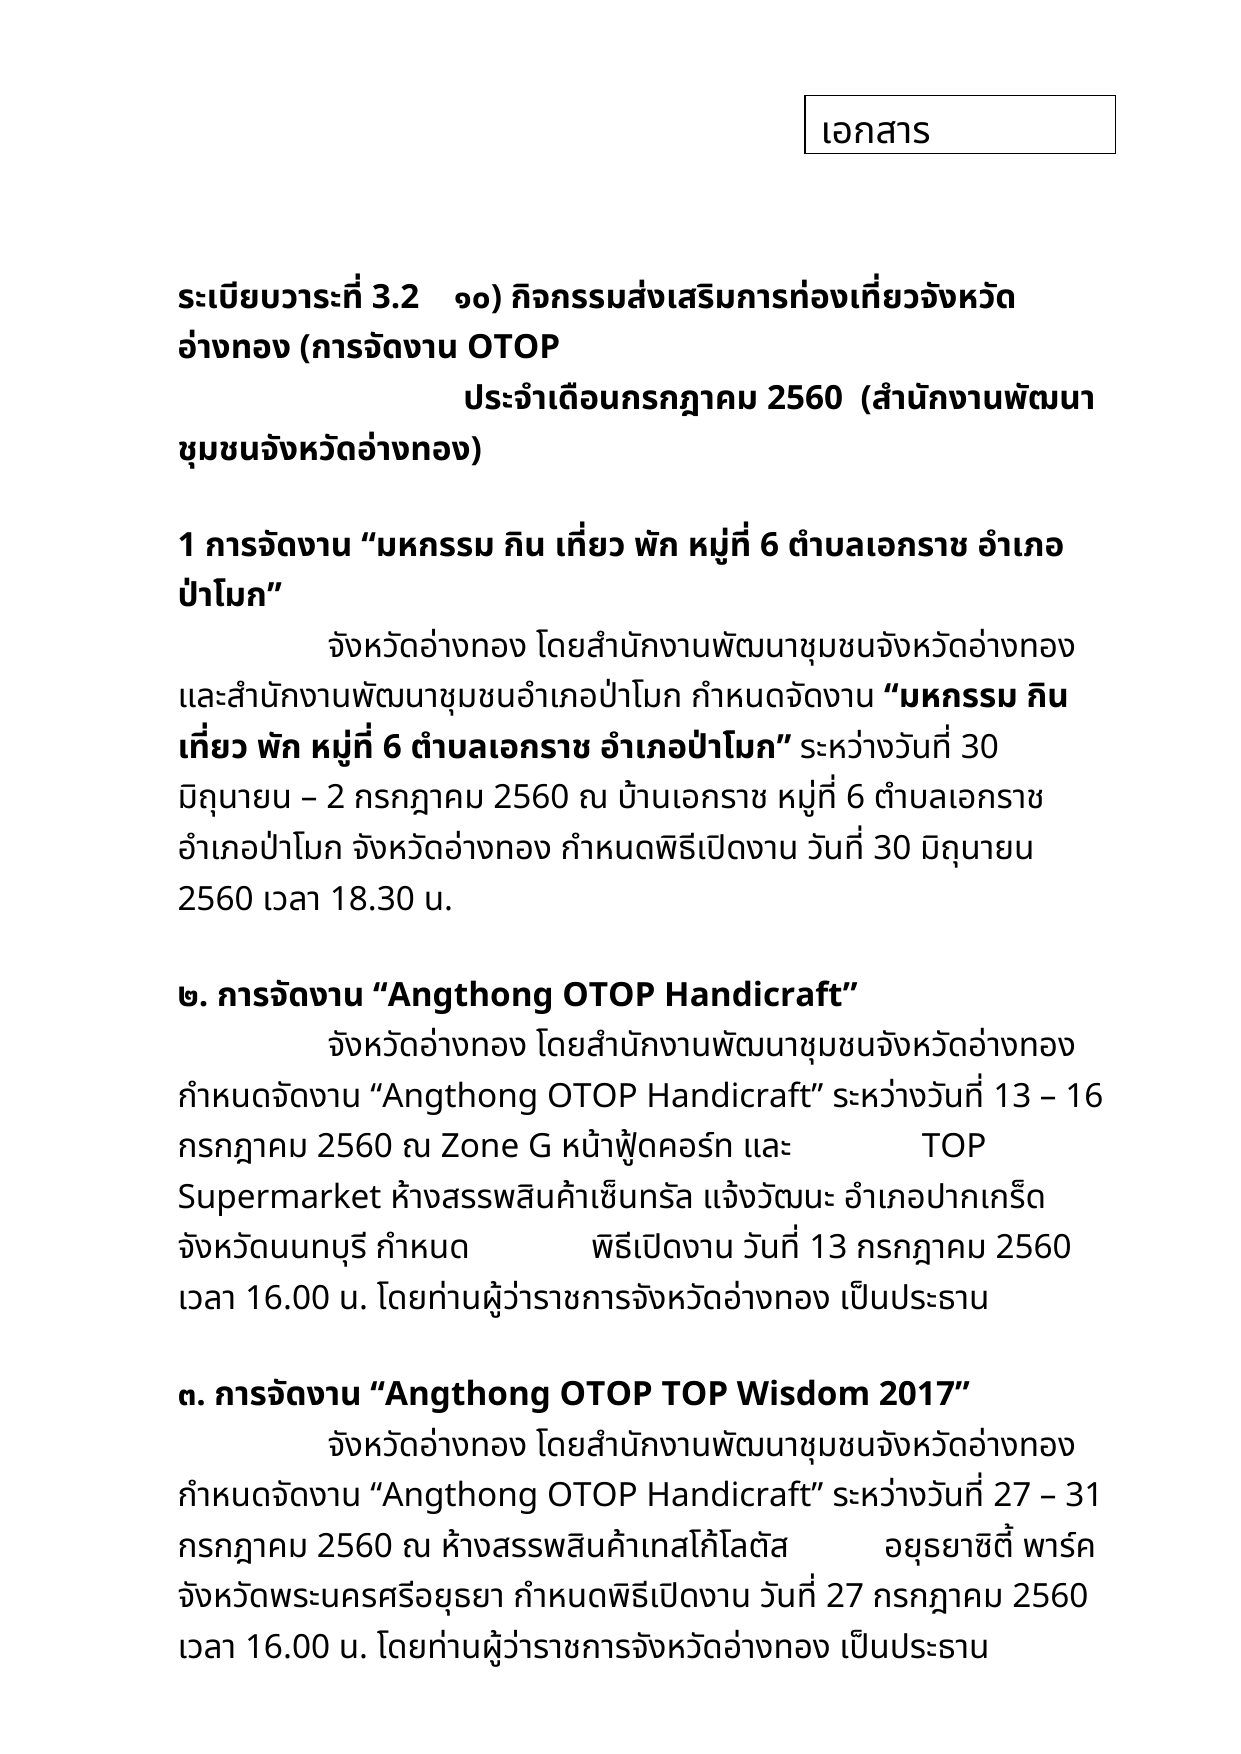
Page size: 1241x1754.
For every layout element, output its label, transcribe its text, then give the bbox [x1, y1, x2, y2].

text 1 การจัดงาน “มหกรรม กิน เที่ยว พัก หมู่ที่ 6 ตำบลเอกราช อำเภอป่าโมก” [177, 521, 1107, 622]
text จังหวัดอ่างทอง โดยสำนักงานพัฒนาชุมชนจังหวัดอ่างทอง กำหนดจัดงาน “Angthong OTOP Handicraft” ระหว่างวันที่ 13 – 16 กรกฎาคม 2560 ณ Zone G หน้าฟู้ดคอร์ท และ TOP Supermarket ห้างสรรพสินค้าเซ็นทรัล แจ้งวัฒนะ อำเภอปากเกร็ด จังหวัดนนทบุรี กำหนด พิธีเปิดงาน วันที่ 13 กรกฎาคม 2560 เวลา 16.00 น. โดยท่านผู้ว่าราชการจังหวัดอ่างทอง เป็นประธาน [177, 1021, 1107, 1324]
text จังหวัดอ่างทอง โดยสำนักงานพัฒนาชุมชนจังหวัดอ่างทอง กำหนดจัดงาน “Angthong OTOP Handicraft” ระหว่างวันที่ 27 – 31 กรกฎาคม 2560 ณ ห้างสรรพสินค้าเทสโก้โลตัส อยุธยาซิตี้ พาร์ค จังหวัดพระนครศรีอยุธยา กำหนดพิธีเปิดงาน วันที่ 27 กรกฎาคม 2560 เวลา 16.00 น. โดยท่านผู้ว่าราชการจังหวัดอ่างทอง เป็นประธาน [177, 1421, 1107, 1673]
text ๒. การจัดงาน “Angthong OTOP Handicraft” [177, 970, 1107, 1021]
text ๓. การจัดงาน “Angthong OTOP TOP Wisdom 2017” [177, 1370, 1107, 1421]
text จังหวัดอ่างทอง โดยสำนักงานพัฒนาชุมชนจังหวัดอ่างทอง และสำนักงานพัฒนาชุมชนอำเภอป่าโมก กำหนดจัดงาน “มหกรรม กิน เที่ยว พัก หมู่ที่ 6 ตำบลเอกราช อำเภอป่าโมก” ระหว่างวันที่ 30 มิถุนายน – 2 กรกฎาคม 2560 ณ บ้านเอกราช หมู่ที่ 6 ตำบลเอกราช อำเภอป่าโมก จังหวัดอ่างทอง กำหนดพิธีเปิดงาน วันที่ 30 มิถุนายน 2560 เวลา 18.30 น. [177, 622, 1107, 925]
text ระเบียบวาระที่ 3.2 ๑๐) กิจกรรมส่งเสริมการท่องเที่ยวจังหวัดอ่างทอง (การจัดงาน OTOP ประจำเดือนกรกฎาคม 2560 (สำนักงานพัฒนาชุมชนจังหวัดอ่างทอง) [177, 273, 1107, 475]
